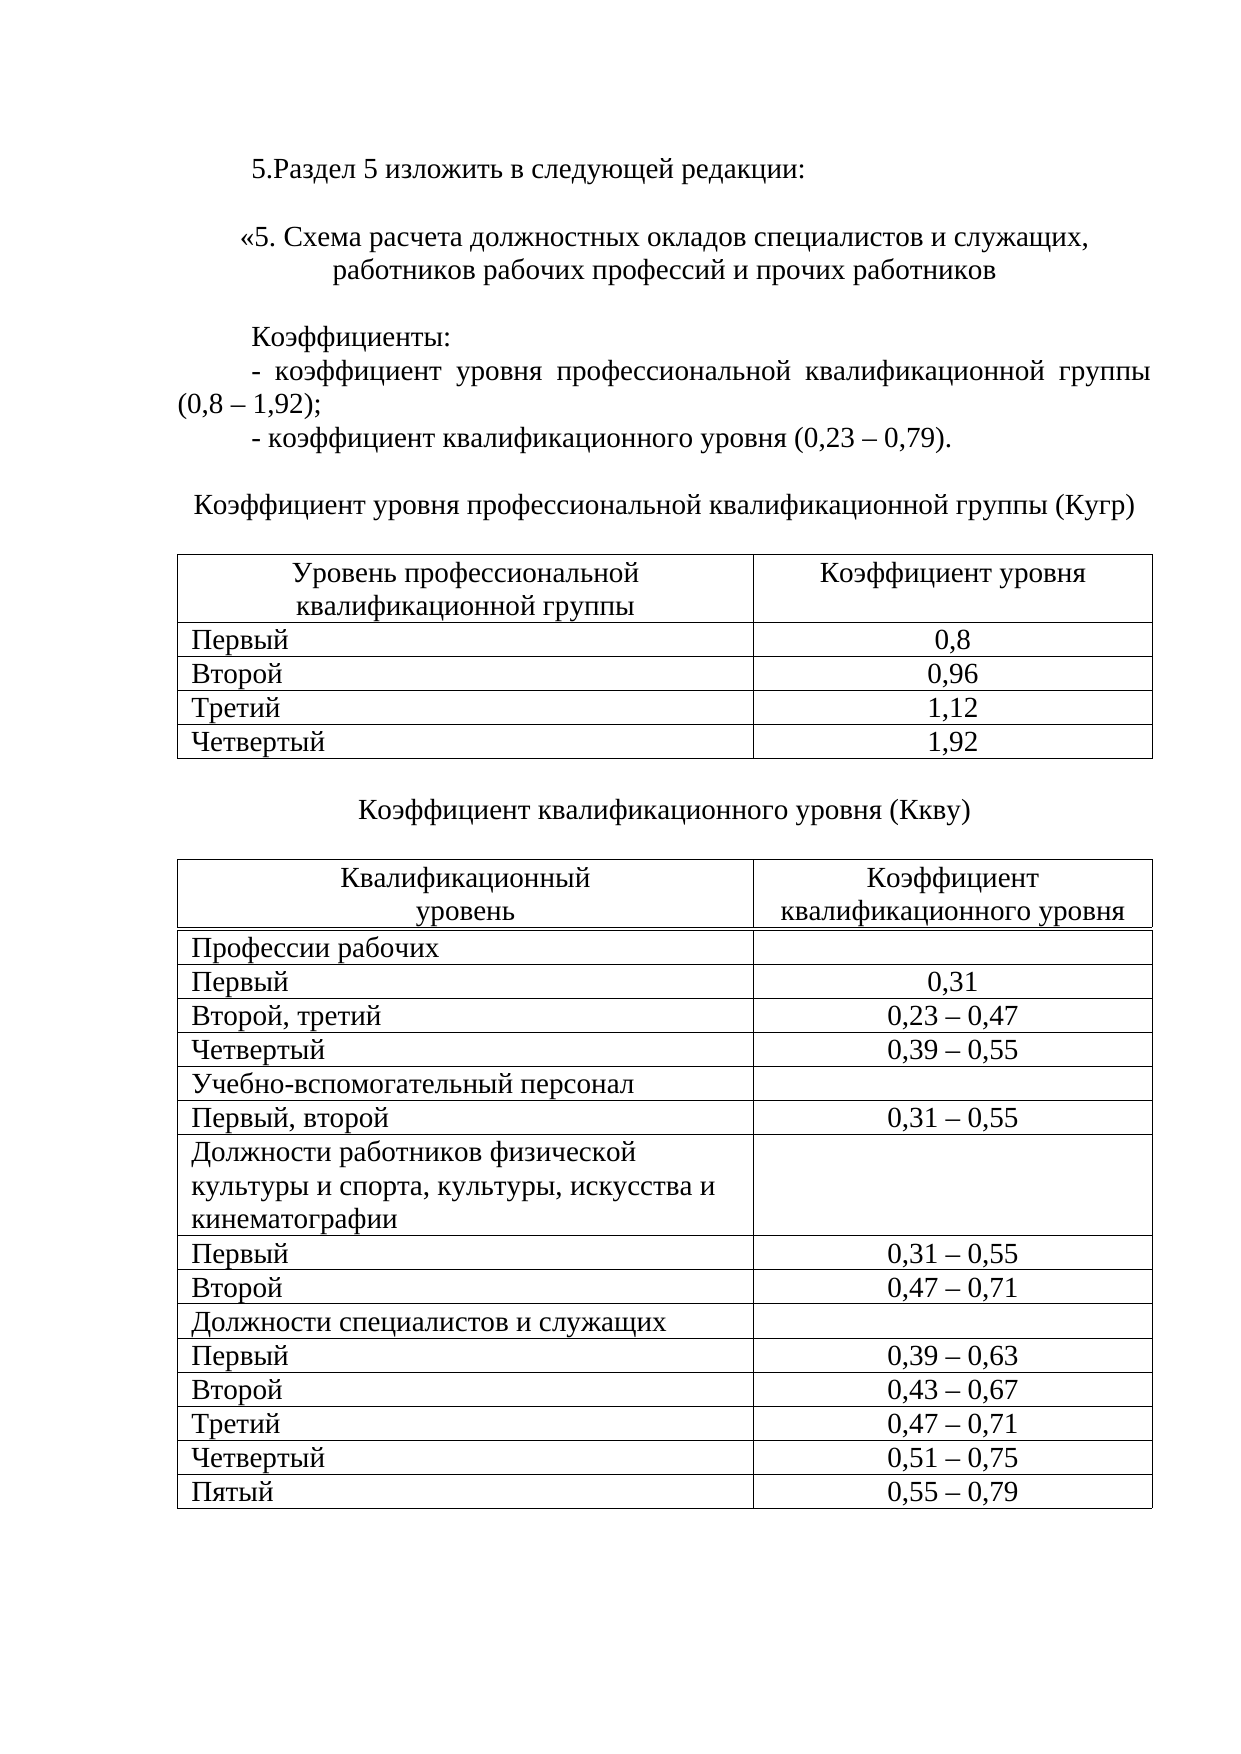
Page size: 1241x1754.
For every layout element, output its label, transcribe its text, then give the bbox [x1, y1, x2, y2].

table_header Коэффициент квалификационного уровня [754, 860, 1152, 927]
table_cell Четвертый [178, 725, 753, 758]
table_cell Второй [178, 657, 753, 690]
table_cell Третий [178, 1407, 753, 1439]
table_cell Должности специалистов и служащих [178, 1304, 753, 1337]
table_cell 0,47 – 0,71 [754, 1407, 1152, 1439]
table_cell 1,92 [754, 725, 1152, 758]
table_cell Третий [178, 691, 753, 724]
table_cell [754, 1135, 1152, 1235]
table_cell Первый [178, 1236, 753, 1269]
table_header Уровень профессиональной квалификационной группы [178, 555, 753, 622]
table_header [754, 931, 1152, 964]
table_cell 0,23 – 0,47 [754, 999, 1152, 1032]
table_cell Второй [178, 1270, 753, 1303]
text - коэффициент уровня профессиональной квалификационной группы (0,8 – 1,92); [177, 353, 1152, 420]
table_cell 0,39 – 0,55 [754, 1033, 1152, 1066]
table_cell 0,96 [754, 657, 1152, 690]
table_cell 0,47 – 0,71 [754, 1270, 1152, 1303]
table_cell [754, 1304, 1152, 1337]
table_cell 0,31 [754, 965, 1152, 998]
table_cell 0,43 – 0,67 [754, 1373, 1152, 1406]
table_cell Первый [178, 623, 753, 656]
table_cell Четвертый [178, 1441, 753, 1474]
text «5. Схема расчета должностных окладов специалистов и служащих, работников рабочих профессий и прочих работников [177, 219, 1152, 286]
table_cell 0,55 – 0,79 [754, 1475, 1152, 1508]
table_cell Четвертый [178, 1033, 753, 1066]
table_cell 1,12 [754, 691, 1152, 724]
table_cell Второй [178, 1373, 753, 1406]
table_cell Учебно-вспомогательный персонал [178, 1067, 753, 1100]
table_cell [754, 1067, 1152, 1100]
table_cell 0,31 – 0,55 [754, 1101, 1152, 1134]
text - коэффициент квалификационного уровня (0,23 – 0,79). [177, 420, 1152, 453]
table_cell 0,31 – 0,55 [754, 1236, 1152, 1269]
table_cell Первый [178, 1339, 753, 1371]
table_cell Должности работников физической культуры и спорта, культуры, искусства и кинематографии [178, 1135, 753, 1235]
table_header Квалификационный уровень [178, 860, 753, 927]
table_cell 0,51 – 0,75 [754, 1441, 1152, 1474]
text Коэффициент уровня профессиональной квалификационной группы (Кугр) [177, 487, 1152, 521]
text 5.Раздел 5 изложить в следующей редакции: [251, 152, 1152, 185]
table_header Коэффициент уровня [754, 555, 1152, 622]
text Коэффициент квалификационного уровня (Ккву) [177, 792, 1152, 826]
table_cell 0,8 [754, 623, 1152, 656]
table_cell Первый [178, 965, 753, 998]
table_cell Второй, третий [178, 999, 753, 1032]
table_cell Первый, второй [178, 1101, 753, 1134]
table_cell Пятый [178, 1475, 753, 1508]
table_header Профессии рабочих [178, 931, 753, 964]
table_cell 0,39 – 0,63 [754, 1339, 1152, 1371]
text Коэффициенты: [177, 319, 1152, 353]
